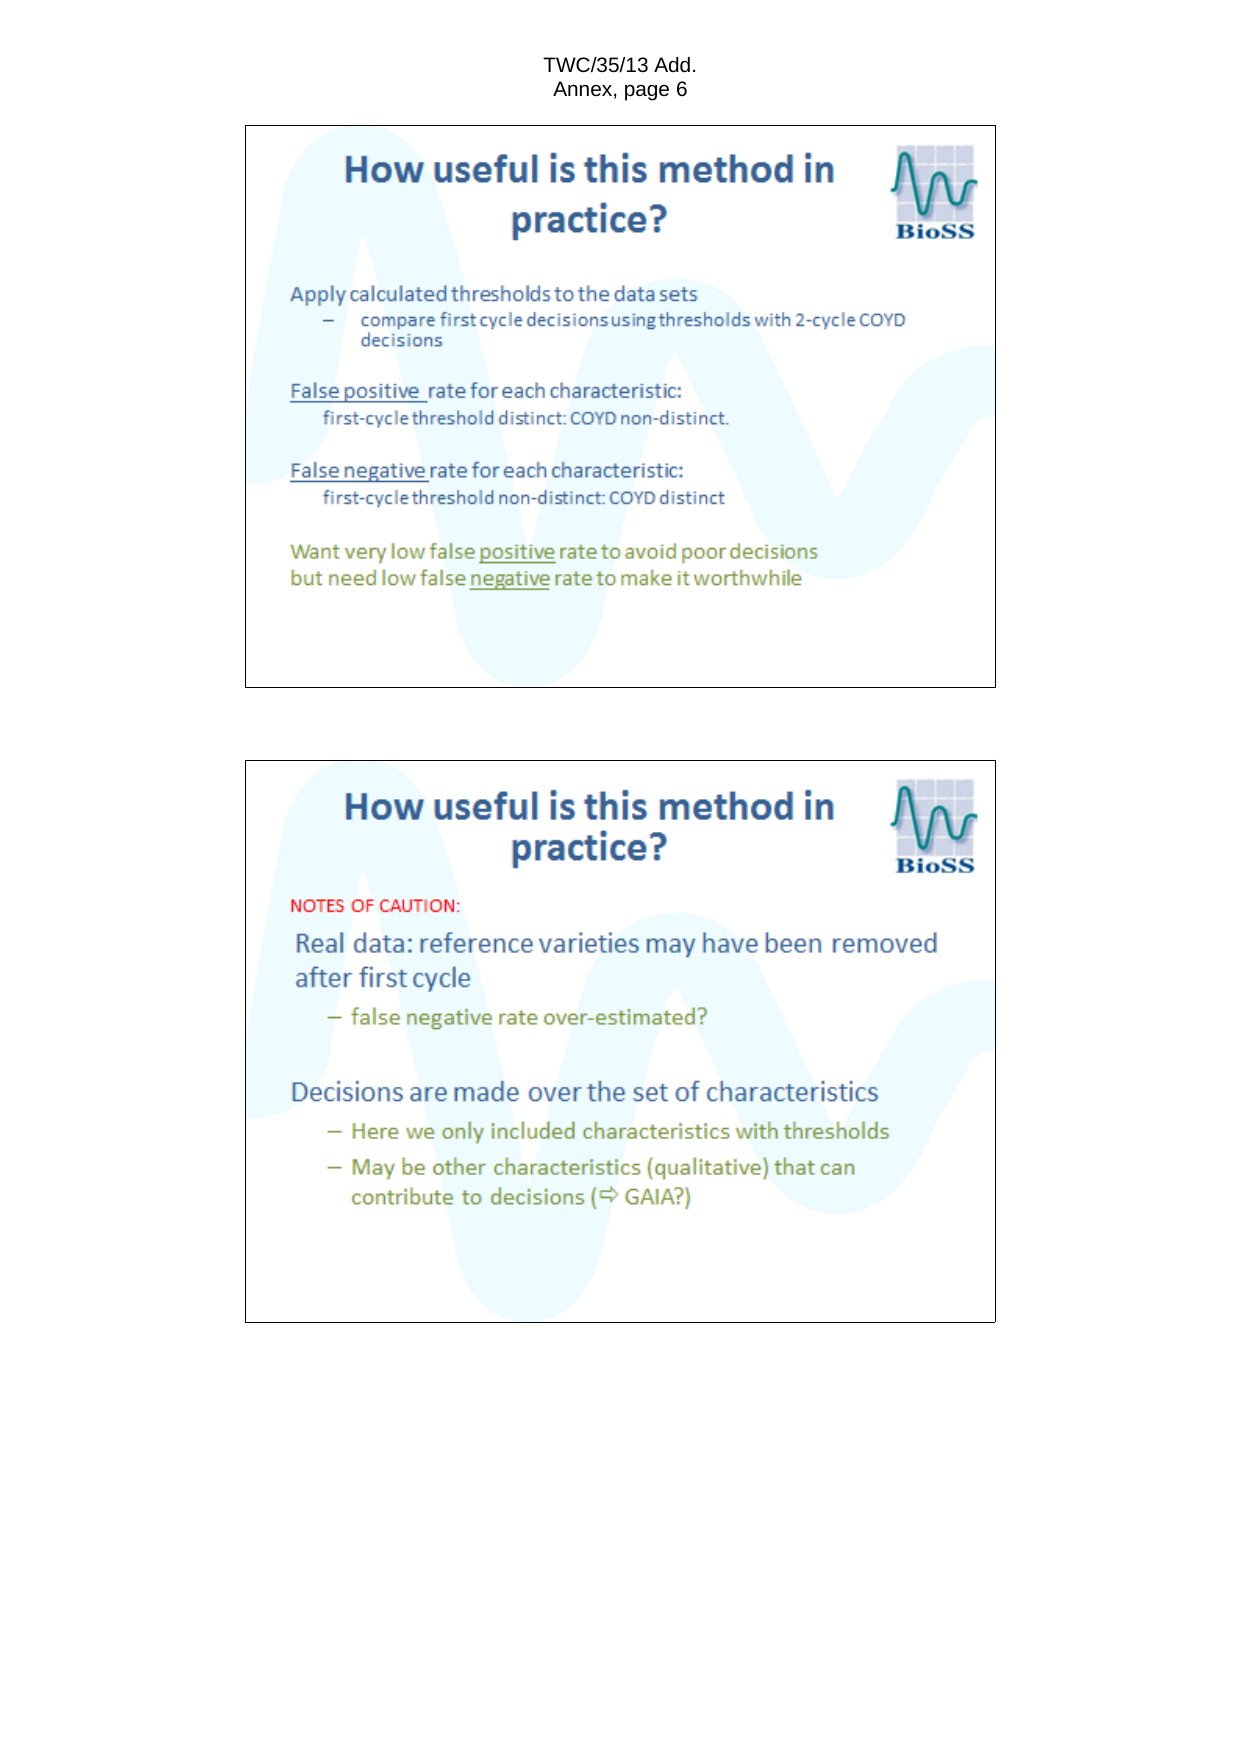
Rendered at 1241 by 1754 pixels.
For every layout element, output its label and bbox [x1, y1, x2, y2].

picture [246, 761, 995, 1322]
picture [246, 126, 995, 687]
